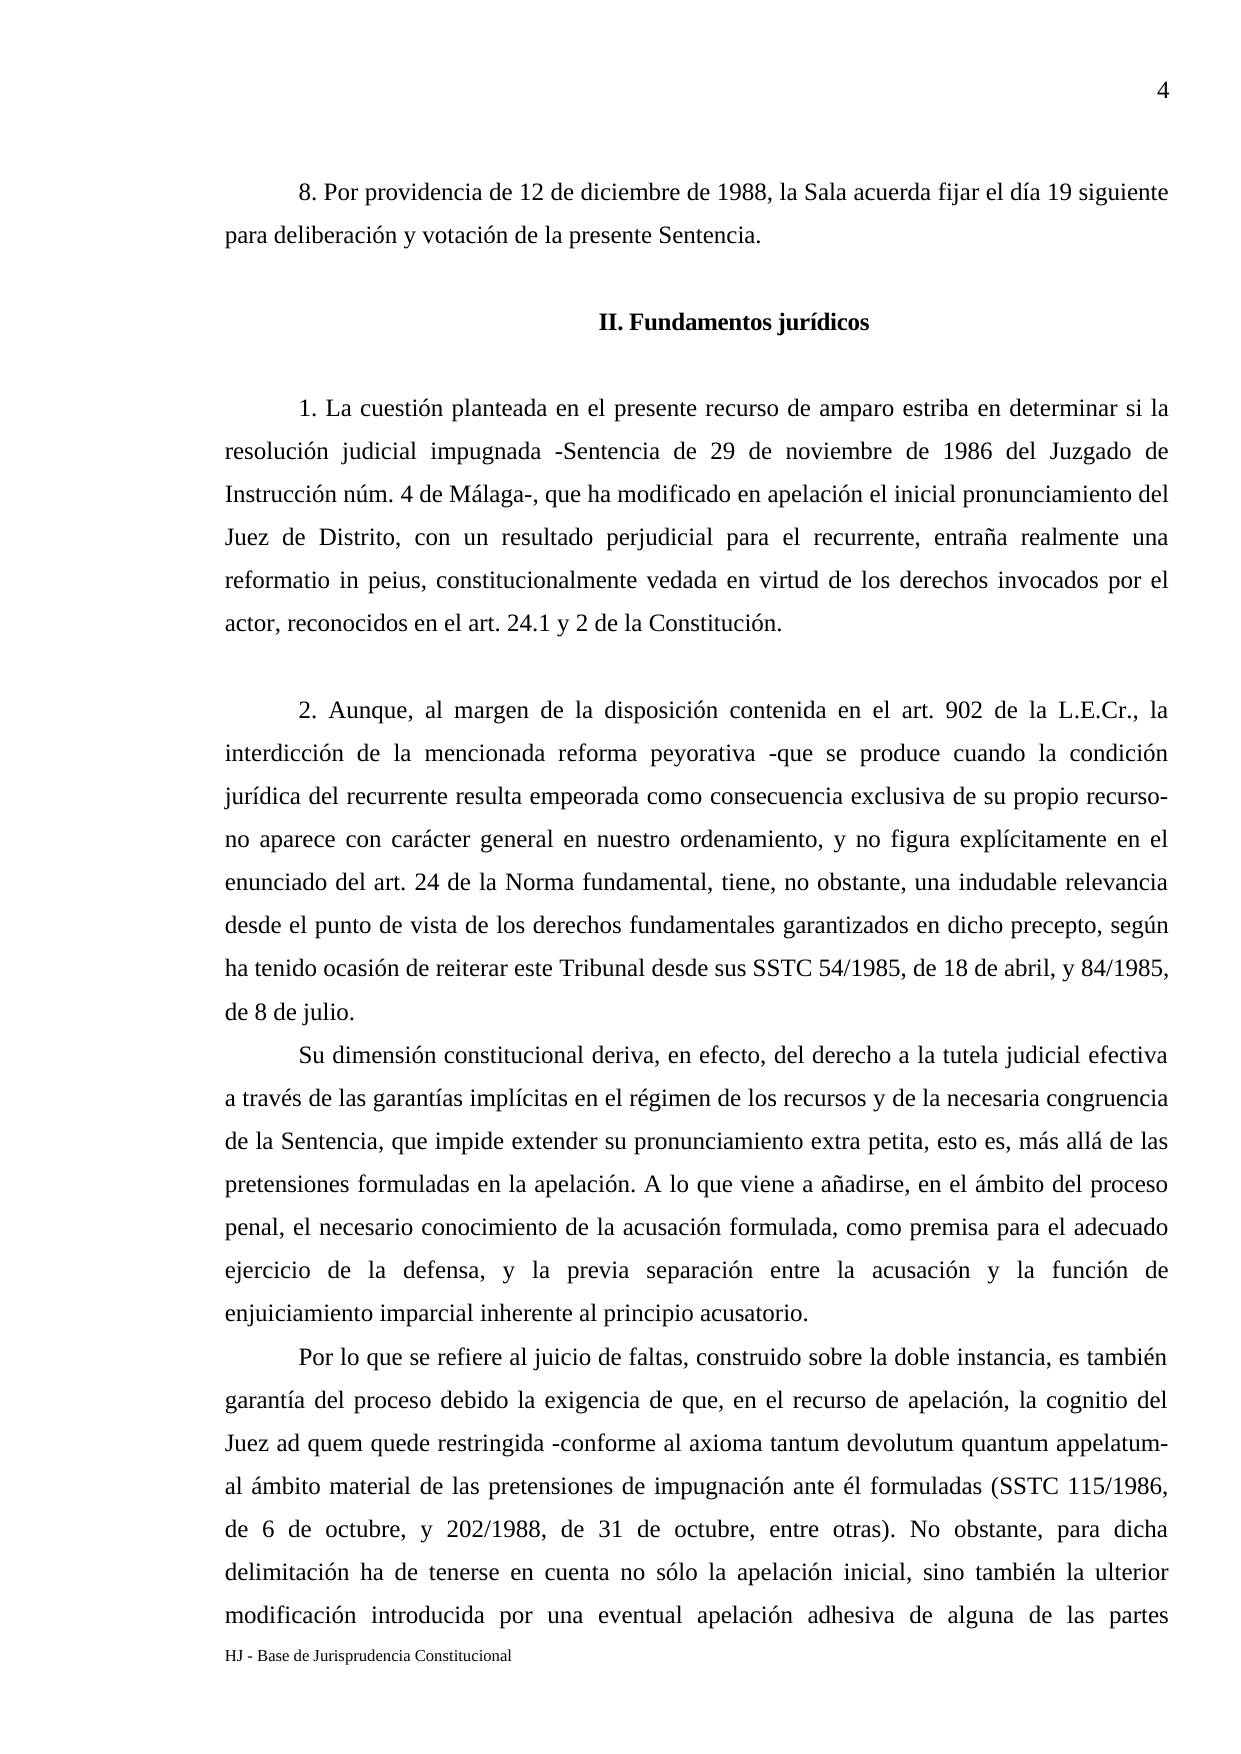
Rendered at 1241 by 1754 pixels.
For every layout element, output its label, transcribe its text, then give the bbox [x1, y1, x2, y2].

text 1. La cuestión planteada en el presente recurso de amparo estriba en determinar si la resolución judicial impugnada -Sentencia de 29 de noviembre de 1986 del Juzgado de Instrucción núm. 4 de Málaga-, que ha modificado en apelación el inicial pronunciamiento del Juez de Distrito, con un resultado perjudicial para el recurrente, entraña realmente una reformatio in peius, constitucionalmente vedada en virtud de los derechos invocados por el actor, reconocidos en el art. 24.1 y 2 de la Constitución. [224, 393, 1169, 637]
text Su dimensión constitucional deriva, en efecto, del derecho a la tutela judicial efectiva a través de las garantías implícitas en el régimen de los recursos y de la necesaria congruencia de la Sentencia, que impide extender su pronunciamiento extra petita, esto es, más allá de las pretensiones formuladas en la apelación. A lo que viene a añadirse, en el ámbito del proceso penal, el necesario conocimiento de la acusación formulada, como premisa para el adecuado ejercicio de la defensa, y la previa separación entre la acusación y la función de enjuiciamiento imparcial inherente al principio acusatorio. [224, 1040, 1169, 1327]
text 8. Por providencia de 12 de diciembre de 1988, la Sala acuerda fijar el día 19 siguiente para deliberación y votación de la presente Sentencia. [224, 177, 1169, 249]
subtitle II. Fundamentos jurídicos [224, 307, 1169, 335]
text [224, 1342, 1169, 1629]
text 2. Aunque, al margen de la disposición contenida en el art. 902 de la L.E.Cr., la interdicción de la mencionada reforma peyorativa -que se produce cuando la condición jurídica del recurrente resulta empeorada como consecuencia exclusiva de su propio recurso- no aparece con carácter general en nuestro ordenamiento, y no figura explícitamente en el enunciado del art. 24 de la Norma fundamental, tiene, no obstante, una indudable relevancia desde el punto de vista de los derechos fundamentales garantizados en dicho precepto, según ha tenido ocasión de reiterar este Tribunal desde sus SSTC 54/1985, de 18 de abril, y 84/1985, de 8 de julio. [224, 695, 1169, 1025]
